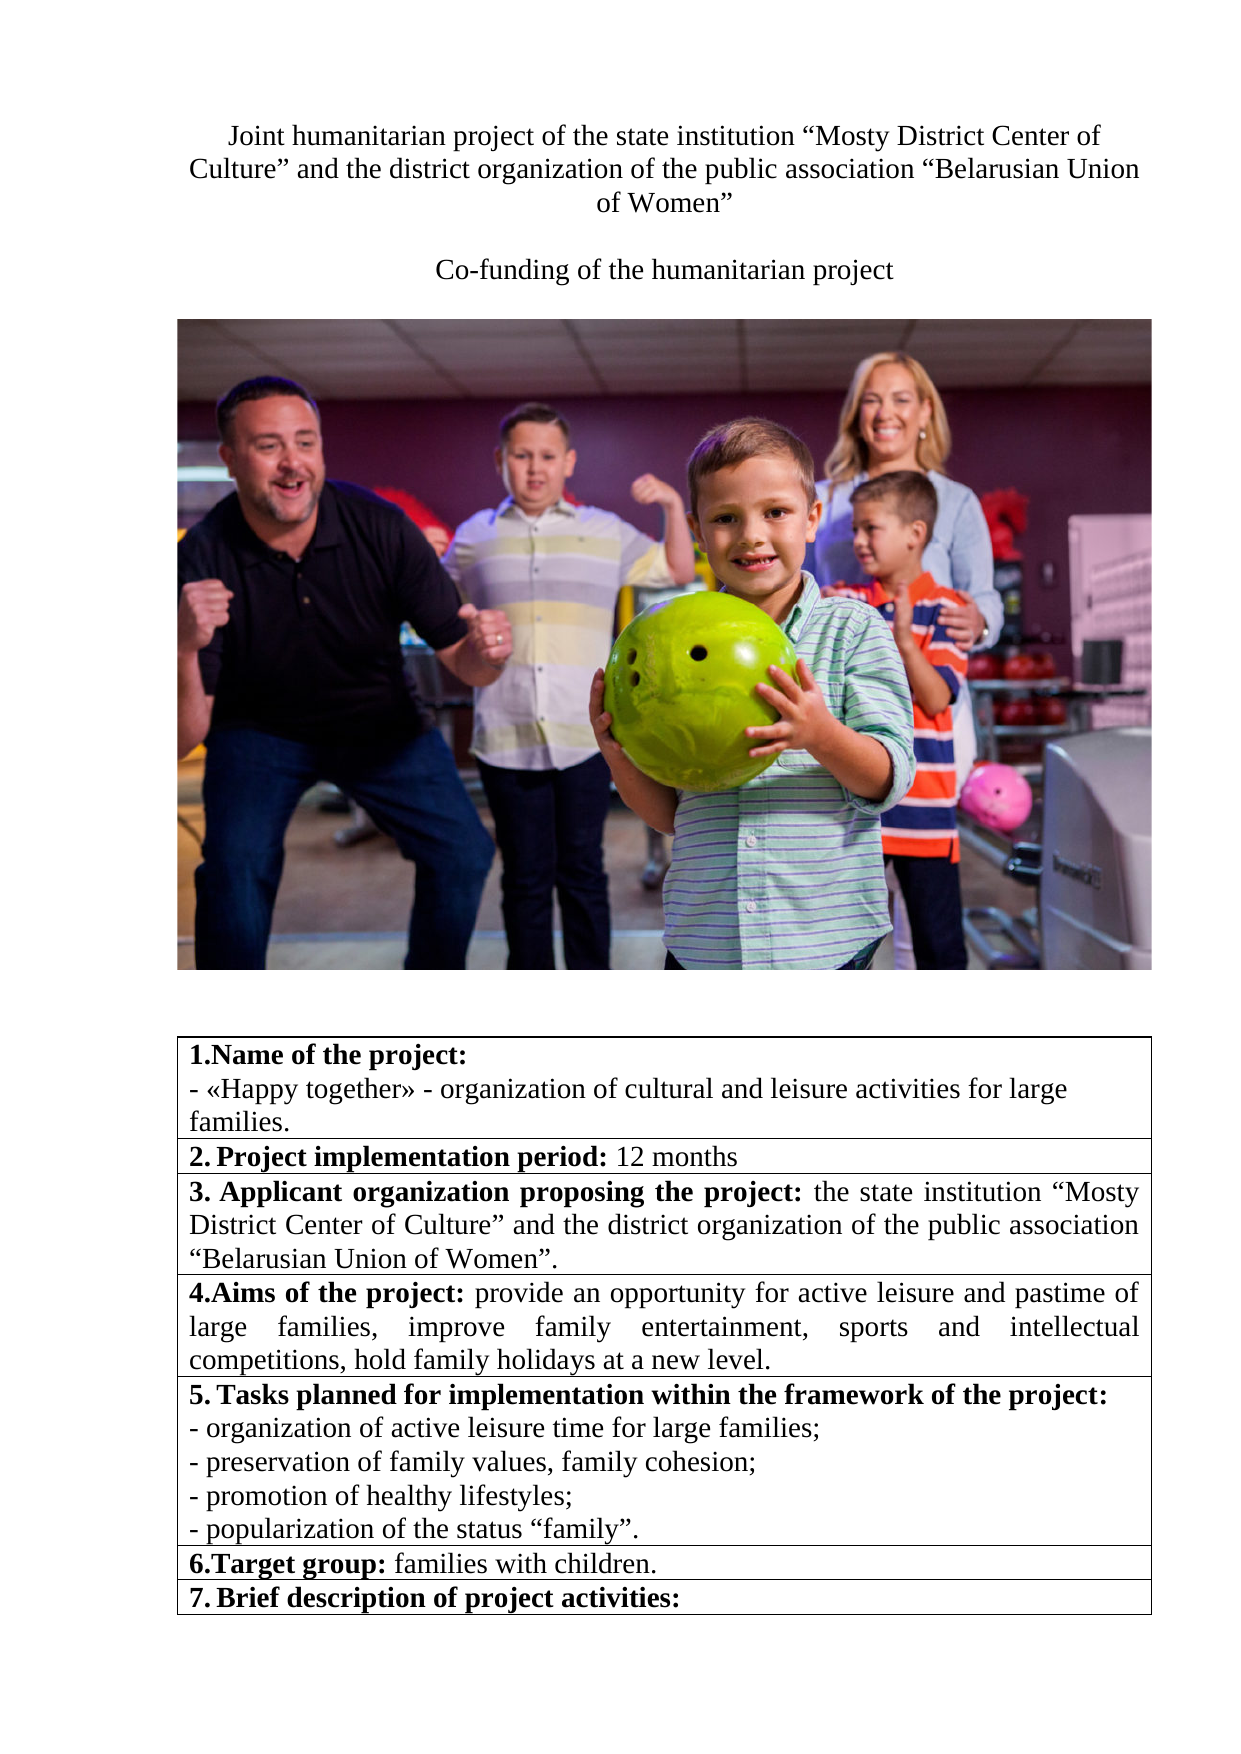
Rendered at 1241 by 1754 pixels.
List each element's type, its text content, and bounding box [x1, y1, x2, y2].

table_cell 2. Project implementation period: 12 months [178, 1139, 1151, 1173]
table_header 1.Name of the project: - «Happy together» - organization of cultural and leisure activities for large families. [178, 1038, 1151, 1138]
text Joint humanitarian project of the state institution “Mosty District Center of Culture” and the district organization of the public association “Belarusian Union of Women” [177, 118, 1152, 219]
table_cell 6.Target group: families with children. [178, 1546, 1151, 1579]
table_cell 3. Applicant organization proposing the project: the state institution “Mosty District Center of Culture” and the district organization of the public association “Belarusian Union of Women”. [178, 1174, 1151, 1274]
picture [177, 319, 1152, 970]
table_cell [178, 1580, 1151, 1614]
text Co-funding of the humanitarian project [177, 252, 1152, 286]
table_cell 4.Aims of the project: provide an opportunity for active leisure and pastime of large families, improve family entertainment, sports and intellectual competitions, hold family holidays at a new level. [178, 1275, 1151, 1376]
table_cell 5. Tasks planned for implementation within the framework of the project: - organization of active leisure time for large families; - preservation of family values, family cohesion; - promotion of healthy lifestyles; - popularization of the status “family”. [178, 1377, 1151, 1545]
